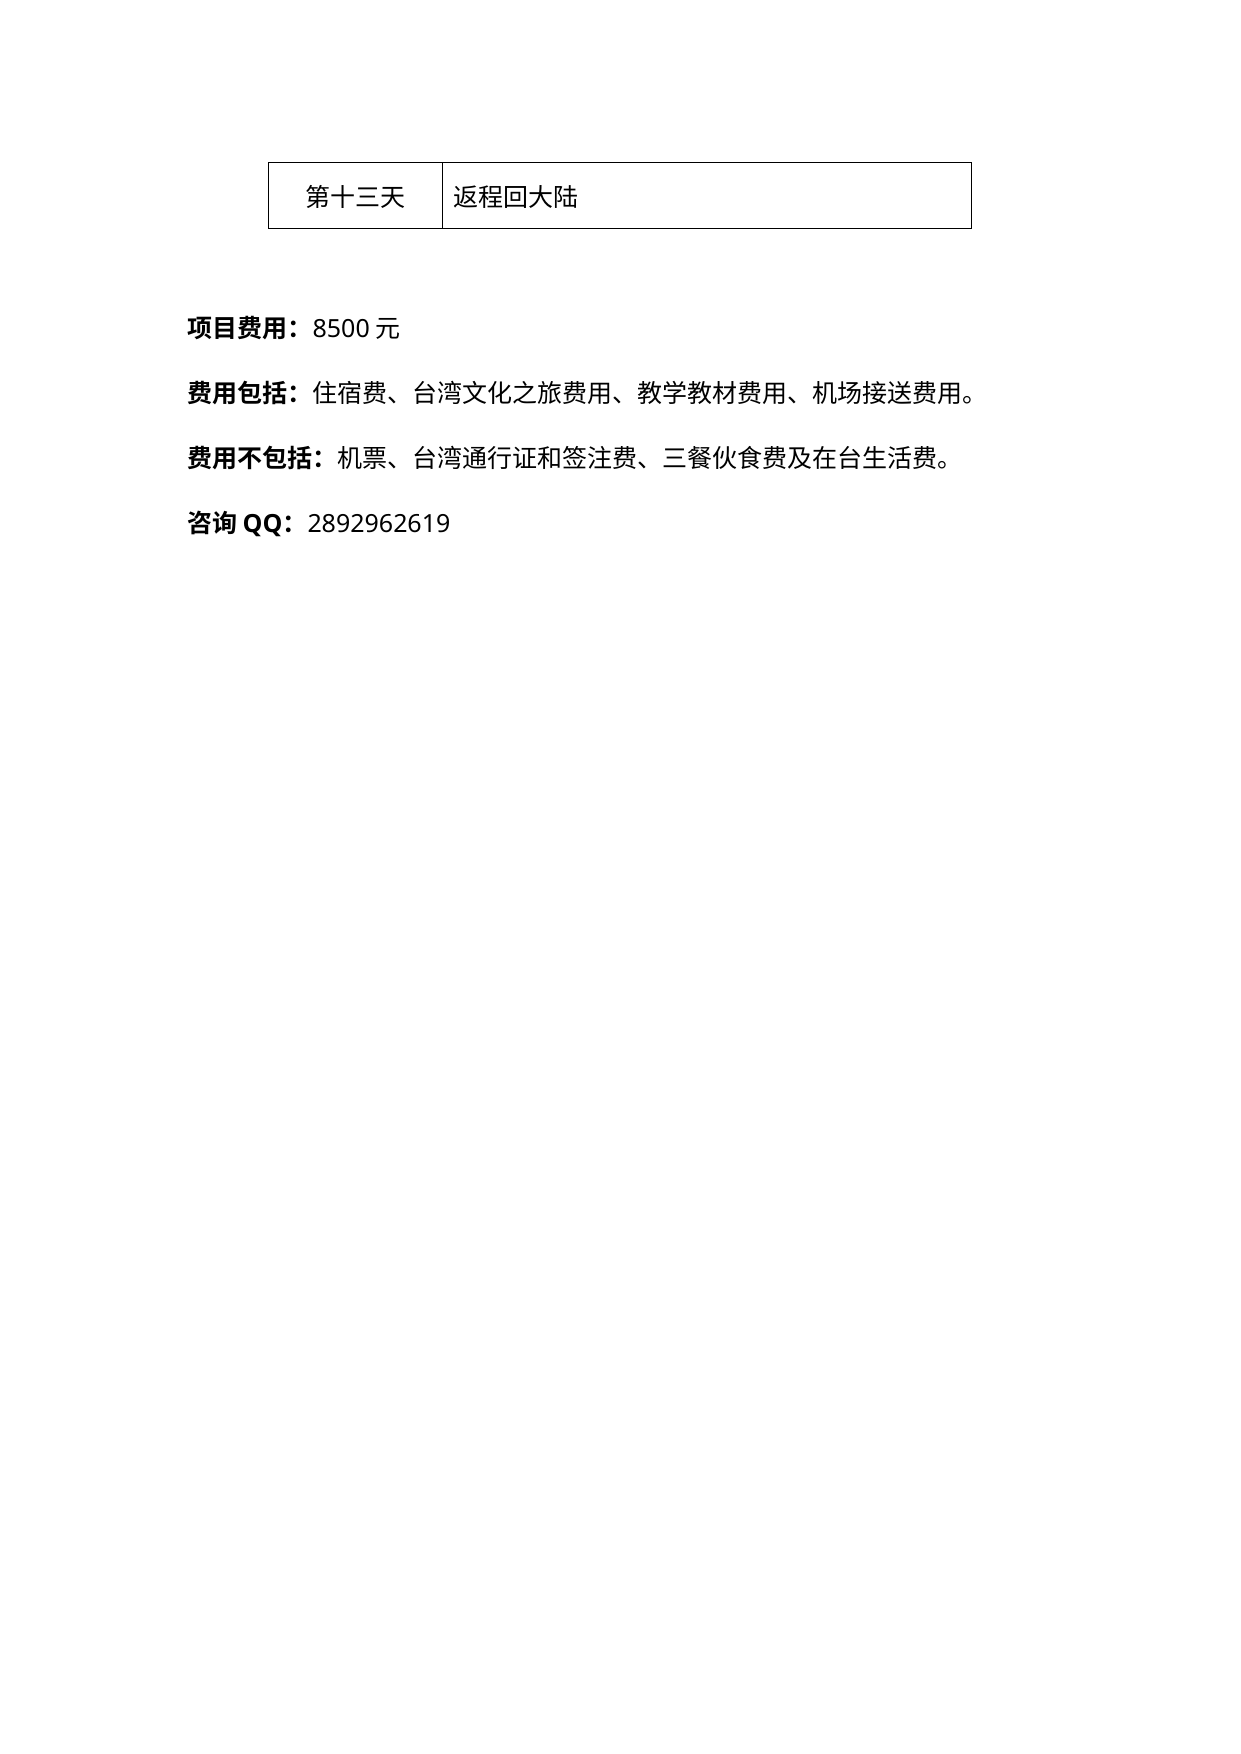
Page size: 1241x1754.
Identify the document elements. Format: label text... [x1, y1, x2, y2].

text 项目费用：8500元 [187, 294, 1053, 359]
text 咨询QQ：2892962619 [187, 489, 1053, 554]
table_cell 返程回大陆 [443, 163, 971, 228]
text 费用包括：住宿费、台湾文化之旅费用、教学教材费用、机场接送费用。 [187, 359, 1053, 424]
table_cell 第十三天 [269, 163, 442, 228]
text 费用不包括：机票、台湾通行证和签注费、三餐伙食费及在台生活费。 [187, 424, 1053, 489]
